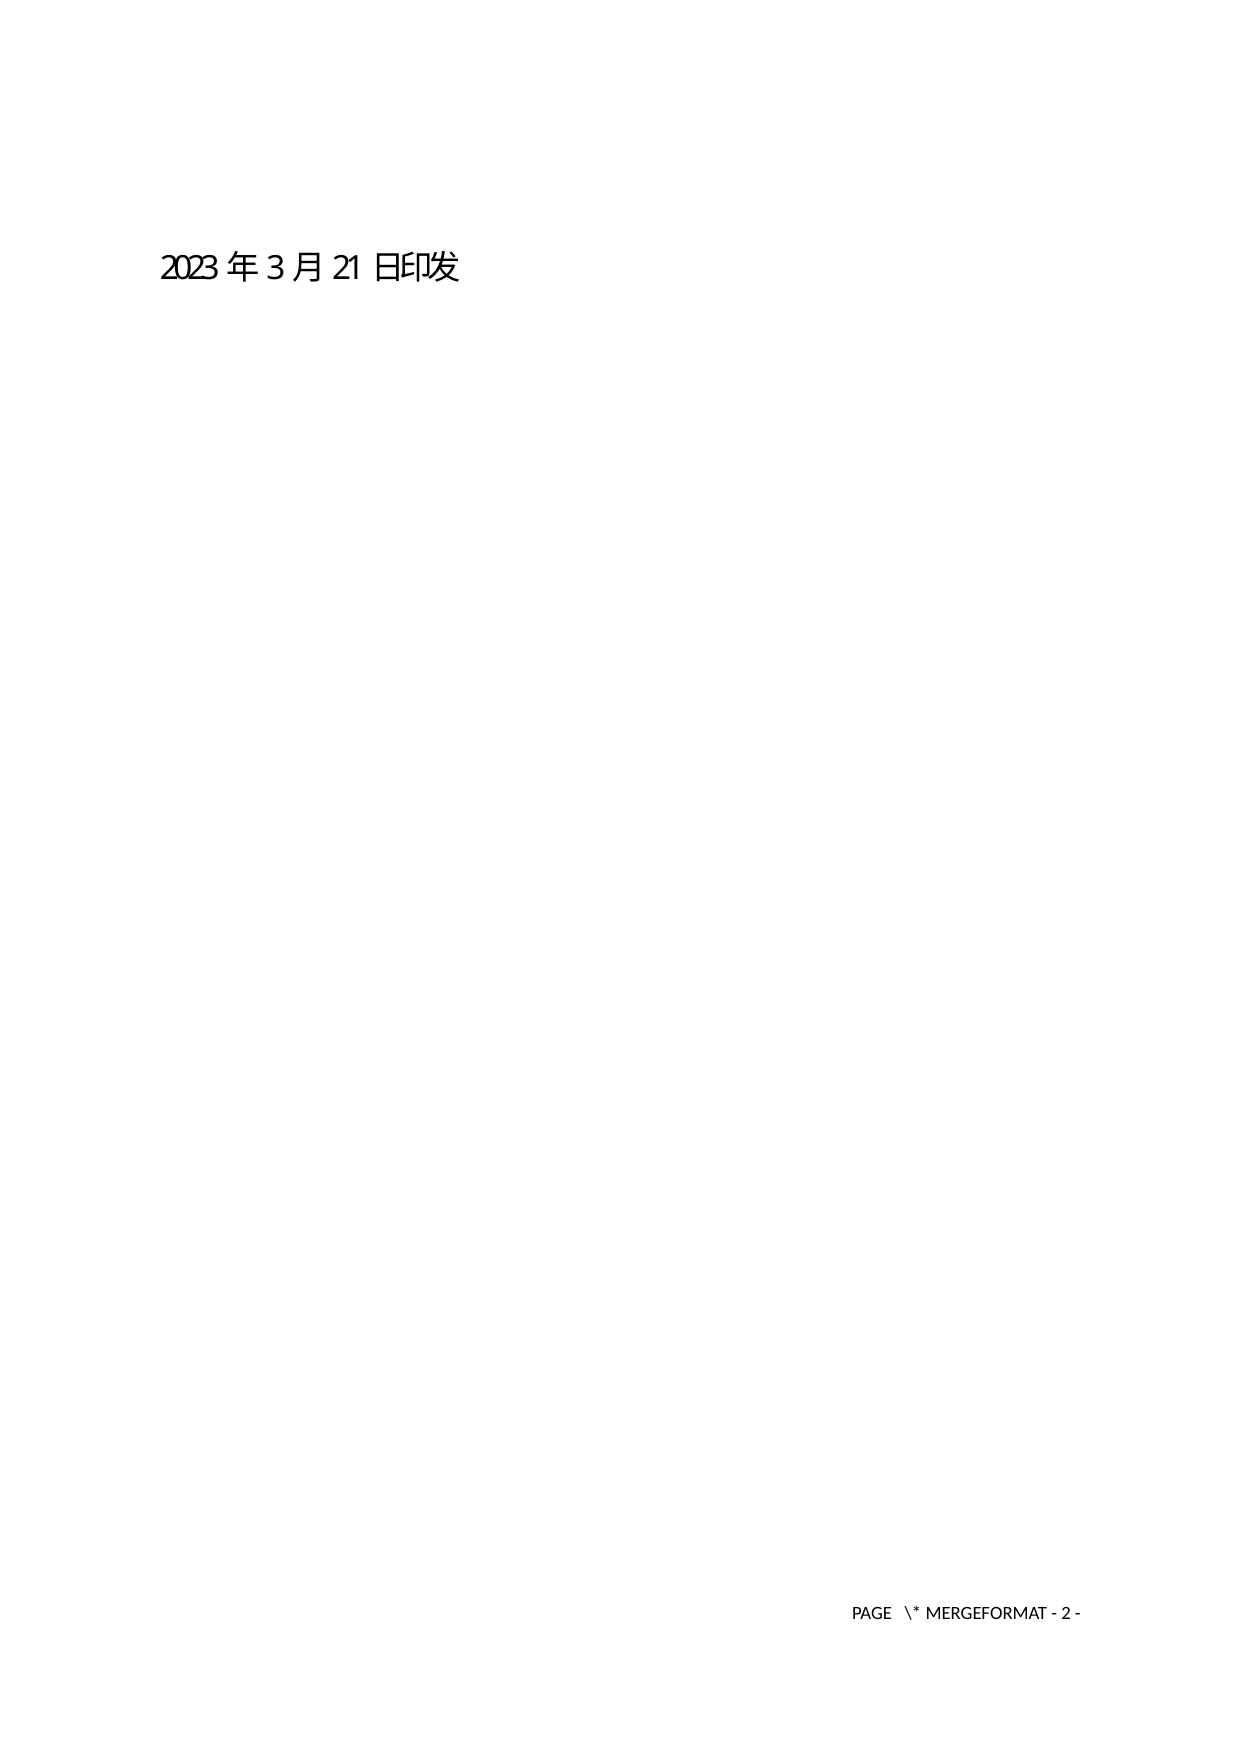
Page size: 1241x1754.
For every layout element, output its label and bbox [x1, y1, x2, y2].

text [159, 233, 1081, 298]
